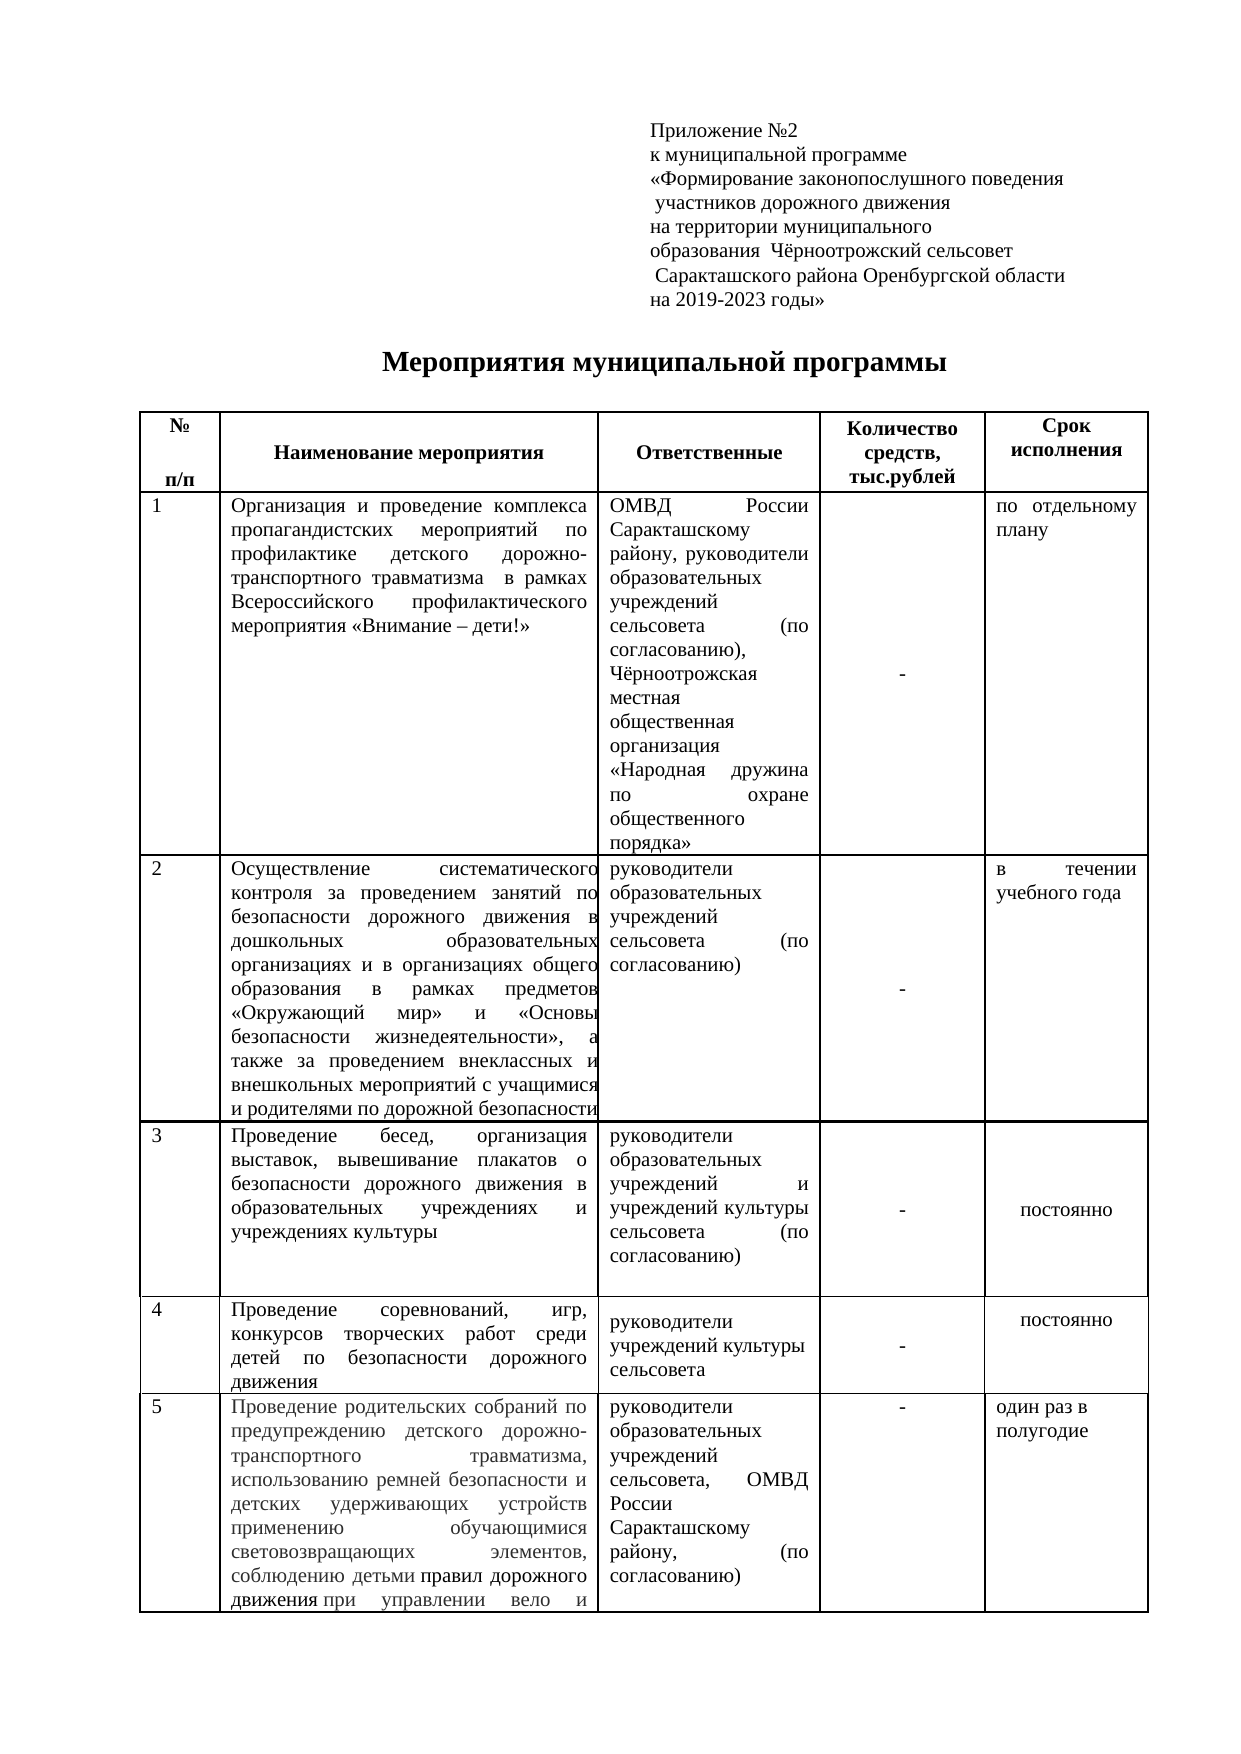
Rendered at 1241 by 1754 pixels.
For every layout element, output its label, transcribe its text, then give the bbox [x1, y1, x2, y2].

table_cell по отдельному плану [986, 493, 1147, 854]
table_cell - [821, 1297, 984, 1393]
table_header Наименование мероприятия [221, 413, 597, 491]
table_cell ОМВД России Саракташскому району, руководители образовательных учреждений сельсовета (по согласованию), Чёрноотрожская местная общественная организация «Народная дружина по охране общественного порядка» [599, 493, 819, 854]
table_cell Проведение бесед, организация выставок, вывешивание плакатов о безопасности дорожного движения в образовательных учреждениях и учреждениях культуры [221, 1123, 597, 1296]
table_cell один раз в полугодие [986, 1394, 1147, 1611]
table_cell 3 [141, 1123, 219, 1296]
text Саракташского района Оренбургской области [650, 262, 1152, 287]
table_cell 5 [141, 1394, 219, 1611]
text на 2019-2023 годы» [650, 287, 1152, 311]
table_header Ответственные [599, 413, 819, 491]
table_cell Проведение соревнований, игр, конкурсов творческих работ среди детей по безопасности дорожного движения [220, 1297, 598, 1393]
text к муниципальной программе [650, 142, 1152, 166]
text на территории муниципального [650, 214, 1152, 238]
table_cell 1 [141, 493, 219, 854]
text Приложение №2 [650, 118, 1152, 142]
table_cell - [821, 1394, 984, 1611]
table_cell Осуществление систематического контроля за проведением занятий по безопасности дорожного движения в дошкольных образовательных организациях и в организациях общего образования в рамках предметов «Окружающий мир» и «Основы безопасности жизнедеятельности», а также за проведением внеклассных и внешкольных мероприятий с учащимися и родителями по дорожной безопасности [221, 856, 597, 1120]
table_cell - [821, 856, 984, 1120]
text Мероприятия муниципальной программы [177, 344, 1152, 378]
text «Формирование законопослушного поведения [650, 166, 1152, 190]
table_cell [599, 1394, 819, 1611]
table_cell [221, 1394, 597, 1611]
table_header Срок исполнения [986, 413, 1147, 491]
table_cell 4 [141, 1297, 219, 1393]
table_cell руководители учреждений культуры сельсовета [599, 1297, 819, 1393]
table_cell - [821, 493, 984, 854]
table_cell постоянно [986, 1123, 1147, 1296]
table_cell постоянно [985, 1297, 1148, 1393]
table_cell Организация и проведение комплекса пропагандистских мероприятий по профилактике детского дорожно-транспортного травматизма в рамках Всероссийского профилактического мероприятия «Внимание – дети!» [221, 493, 597, 854]
table_header № п/п [141, 413, 219, 491]
table_cell в течении учебного года [986, 856, 1147, 1120]
table_cell руководители образовательных учреждений сельсовета (по согласованию) [599, 856, 819, 1120]
table_header Количество средств, тыс.рублей [821, 413, 984, 491]
text образования Чёрноотрожский сельсовет [650, 238, 1152, 262]
table_cell руководители образовательных учреждений и учреждений культуры сельсовета (по согласованию) [599, 1123, 819, 1296]
table_cell - [821, 1123, 984, 1296]
table_cell 2 [141, 856, 219, 1120]
text участников дорожного движения [650, 190, 1152, 214]
